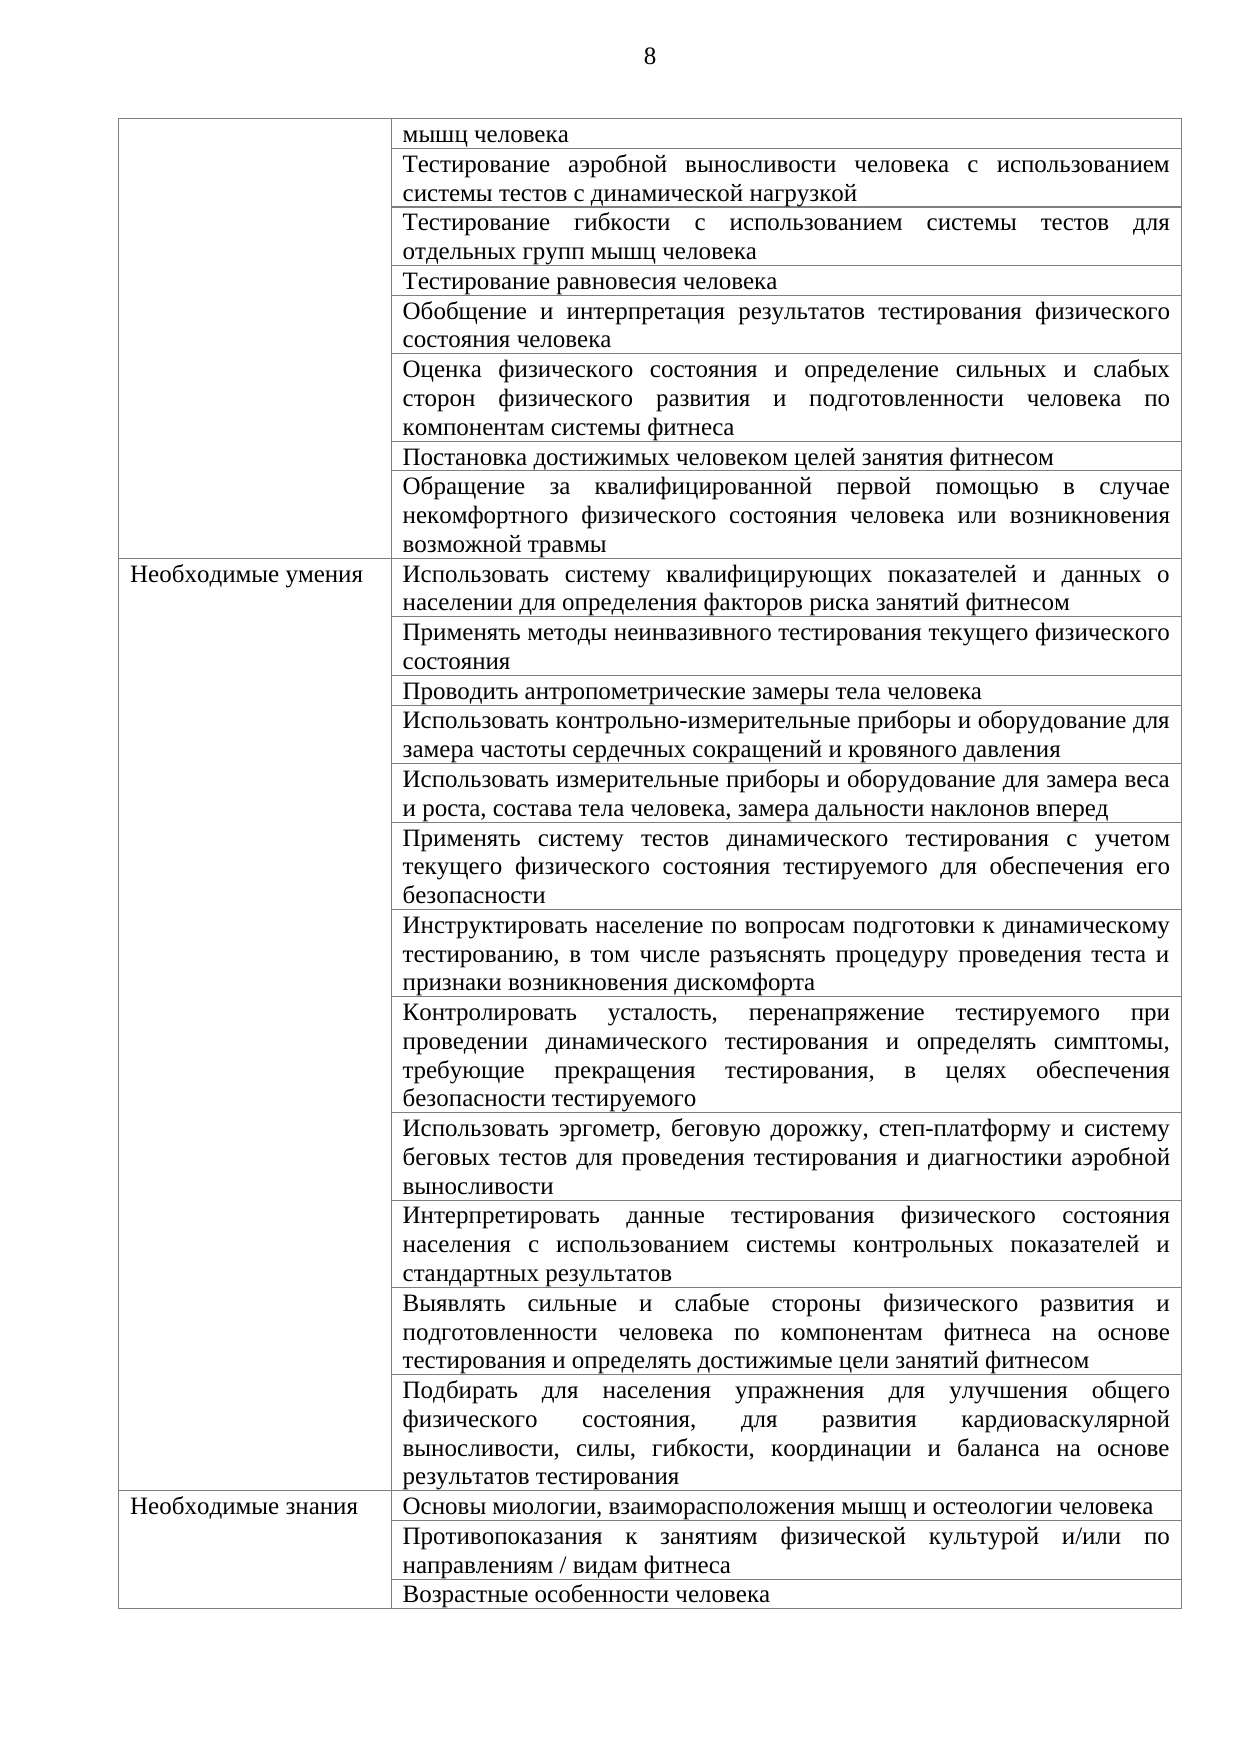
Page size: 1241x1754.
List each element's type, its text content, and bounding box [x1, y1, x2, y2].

table_cell Использовать систему квалифицирующих показателей и данных о населении для определения факторов риска занятий фитнесом [392, 559, 1181, 616]
table_cell Применять методы неинвазивного тестирования текущего физического состояния [392, 617, 1181, 675]
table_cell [392, 119, 1181, 148]
table_cell Выявлять сильные и слабые стороны физического развития и подготовленности человека по компонентам фитнеса на основе тестирования и определять достижимые цели занятий фитнесом [392, 1288, 1181, 1374]
table_cell Противопоказания к занятиям физической культурой и/или по направлениям / видам фитнеса [392, 1521, 1181, 1578]
table_cell Использовать измерительные приборы и оборудование для замера веса и роста, состава тела человека, замера дальности наклонов вперед [392, 764, 1181, 822]
table_cell Проводить антропометрические замеры тела человека [392, 676, 1181, 704]
table_cell Необходимые знания [119, 1491, 391, 1608]
table_cell Применять систему тестов динамического тестирования с учетом текущего физического состояния тестируемого для обеспечения его безопасности [392, 823, 1181, 909]
table_cell Контролировать усталость, перенапряжение тестируемого при проведении динамического тестирования и определять симптомы, требующие прекращения тестирования, в целях обеспечения безопасности тестируемого [392, 997, 1181, 1112]
table_cell Использовать эргометр, беговую дорожку, степ-платформу и систему беговых тестов для проведения тестирования и диагностики аэробной выносливости [392, 1113, 1181, 1199]
table_cell Интерпретировать данные тестирования физического состояния населения с использованием системы контрольных показателей и стандартных результатов [392, 1201, 1181, 1287]
table_cell Необходимые умения [119, 559, 391, 1490]
table_cell Постановка достижимых человеком целей занятия фитнесом [392, 442, 1181, 470]
table_cell Тестирование равновесия человека [392, 266, 1181, 295]
table_cell Возрастные особенности человека [392, 1580, 1181, 1608]
table_cell Основы миологии, взаиморасположения мышц и остеологии человека [392, 1491, 1181, 1520]
table_cell Инструктировать население по вопросам подготовки к динамическому тестированию, в том числе разъяснять процедуру проведения теста и признаки возникновения дискомфорта [392, 910, 1181, 996]
table_cell Подбирать для населения упражнения для улучшения общего физического состояния, для развития кардиоваскулярной выносливости, силы, гибкости, координации и баланса на основе результатов тестирования [392, 1375, 1181, 1490]
table_cell Обобщение и интерпретация результатов тестирования физического состояния человека [392, 296, 1181, 353]
table_cell Оценка физического состояния и определение сильных и слабых сторон физического развития и подготовленности человека по компонентам системы фитнеса [392, 354, 1181, 441]
table_cell Тестирование аэробной выносливости человека с использованием системы тестов с динамической нагрузкой [392, 149, 1181, 206]
table_cell Обращение за квалифицированной первой помощью в случае некомфортного физического состояния человека или возникновения возможной травмы [392, 471, 1181, 558]
table_cell Использовать контрольно-измерительные приборы и оборудование для замера частоты сердечных сокращений и кровяного давления [392, 706, 1181, 763]
table_cell Тестирование гибкости с использованием системы тестов для отдельных групп мышц человека [392, 208, 1181, 265]
